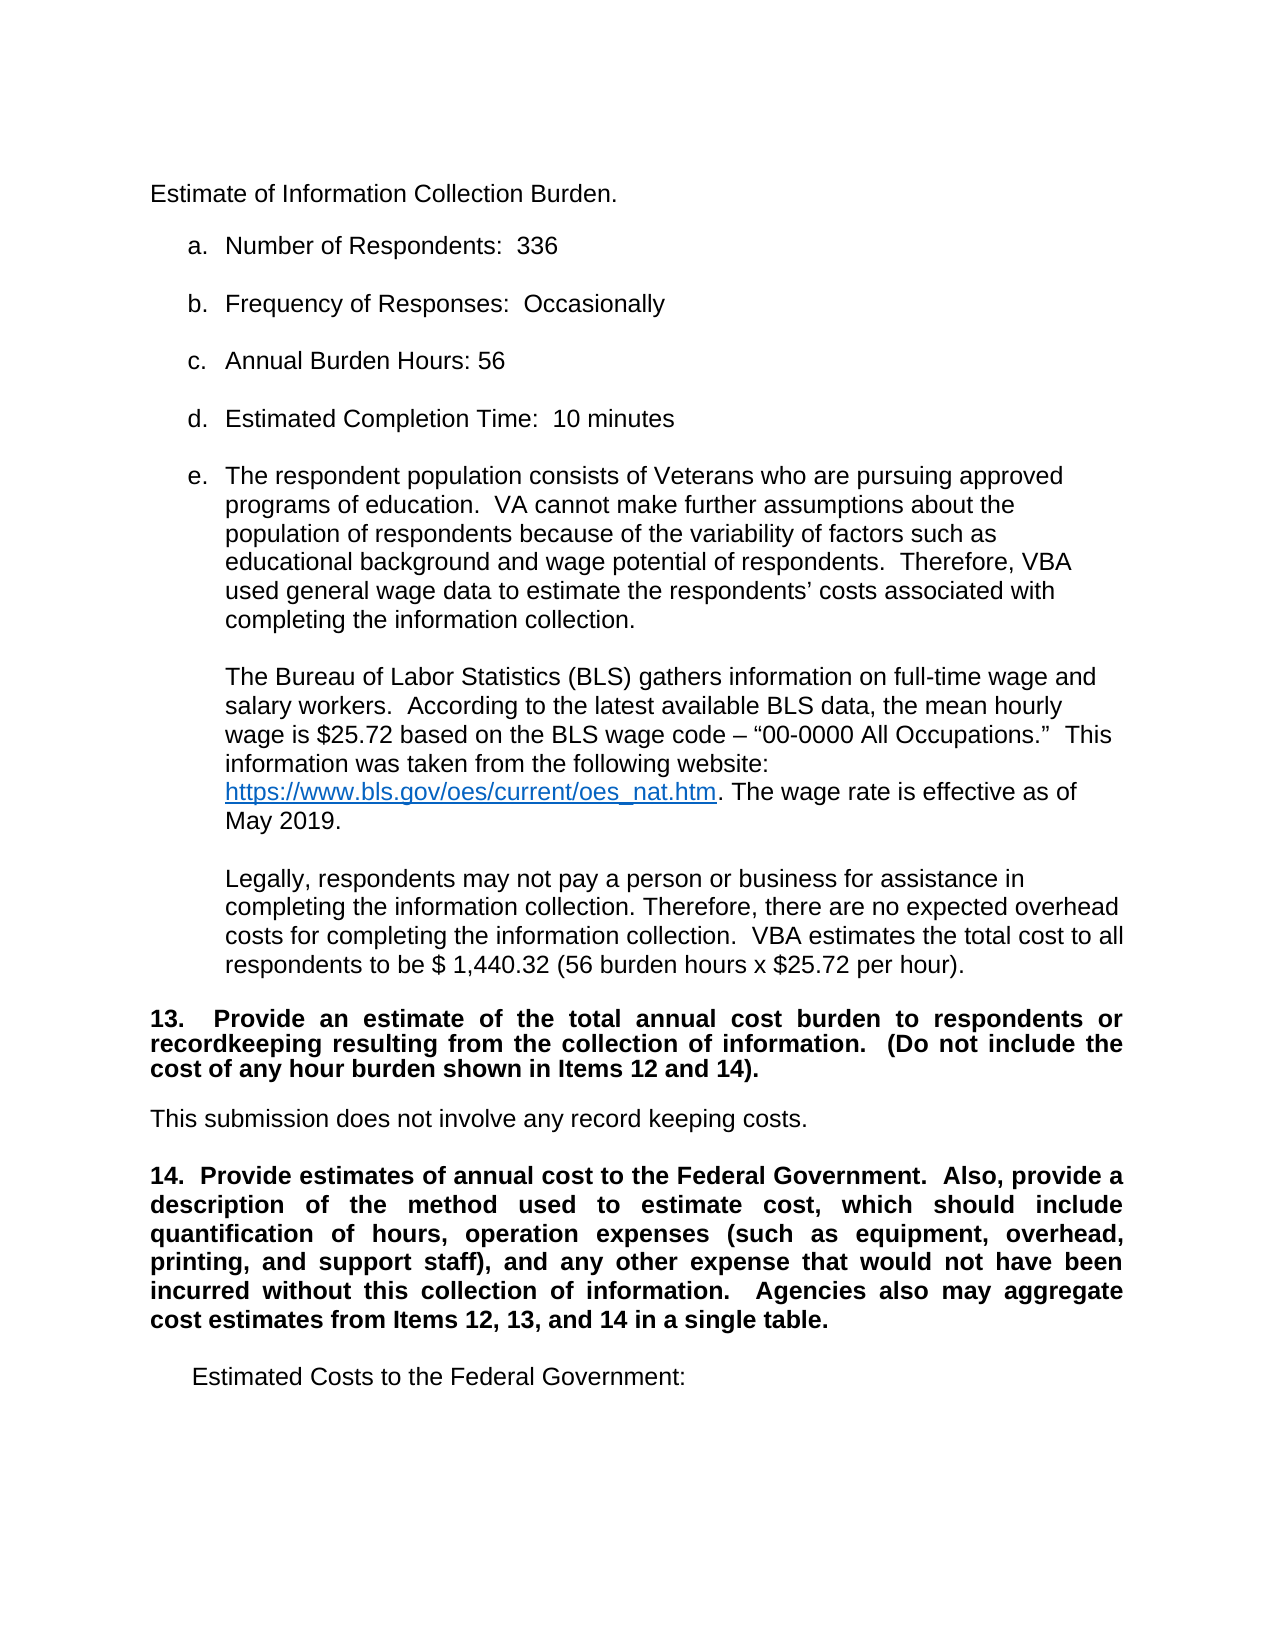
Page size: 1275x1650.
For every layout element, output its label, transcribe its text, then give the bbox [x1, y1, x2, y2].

text Legally, respondents may not pay a person or business for assistance in completing the information collection. Therefore, there are no expected overhead costs for completing the information collection. VBA estimates the total cost to all respondents to be $ 1,440.32 (56 burden hours x $25.72 per hour). [225, 864, 1125, 979]
text This submission does not involve any record keeping costs. [150, 1107, 1125, 1132]
list Annual Burden Hours: 56 [187, 346, 1125, 375]
list Frequency of Responses: Occasionally [187, 289, 1125, 317]
text Estimated Costs to the Federal Government: [150, 1362, 1054, 1391]
text 13. Provide an estimate of the total annual cost burden to respondents or recordkeeping resulting from the collection of information. (Do not include the cost of any hour burden shown in Items 12 and 14). [150, 1007, 1125, 1082]
list Number of Respondents: 336 [187, 231, 1125, 260]
text Estimate of Information Collection Burden. [150, 179, 1125, 207]
text The Bureau of Labor Statistics (BLS) gathers information on full-time wage and salary workers. According to the latest available BLS data, the mean hourly wage is $25.72 based on the BLS wage code – “00-0000 All Occupations.” This information was taken from the following website: https://www.bls.gov/oes/current/oes_nat.htm. The wage rate is effective as of May 2019. [225, 662, 1119, 835]
list Estimated Completion Time: 10 minutes [187, 404, 1125, 432]
list The respondent population consists of Veterans who are pursuing approved programs of education. VA cannot make further assumptions about the population of respondents because of the variability of factors such as educational background and wage potential of respondents. Therefore, VBA used general wage data to estimate the respondents’ costs associated with completing the information collection. [187, 461, 1125, 634]
text 14. Provide estimates of annual cost to the Federal Government. Also, provide a description of the method used to estimate cost, which should include quantification of hours, operation expenses (such as equipment, overhead, printing, and support staff), and any other expense that would not have been incurred without this collection of information. Agencies also may aggregate cost estimates from Items 12, 13, and 14 in a single table. [150, 1161, 1125, 1334]
